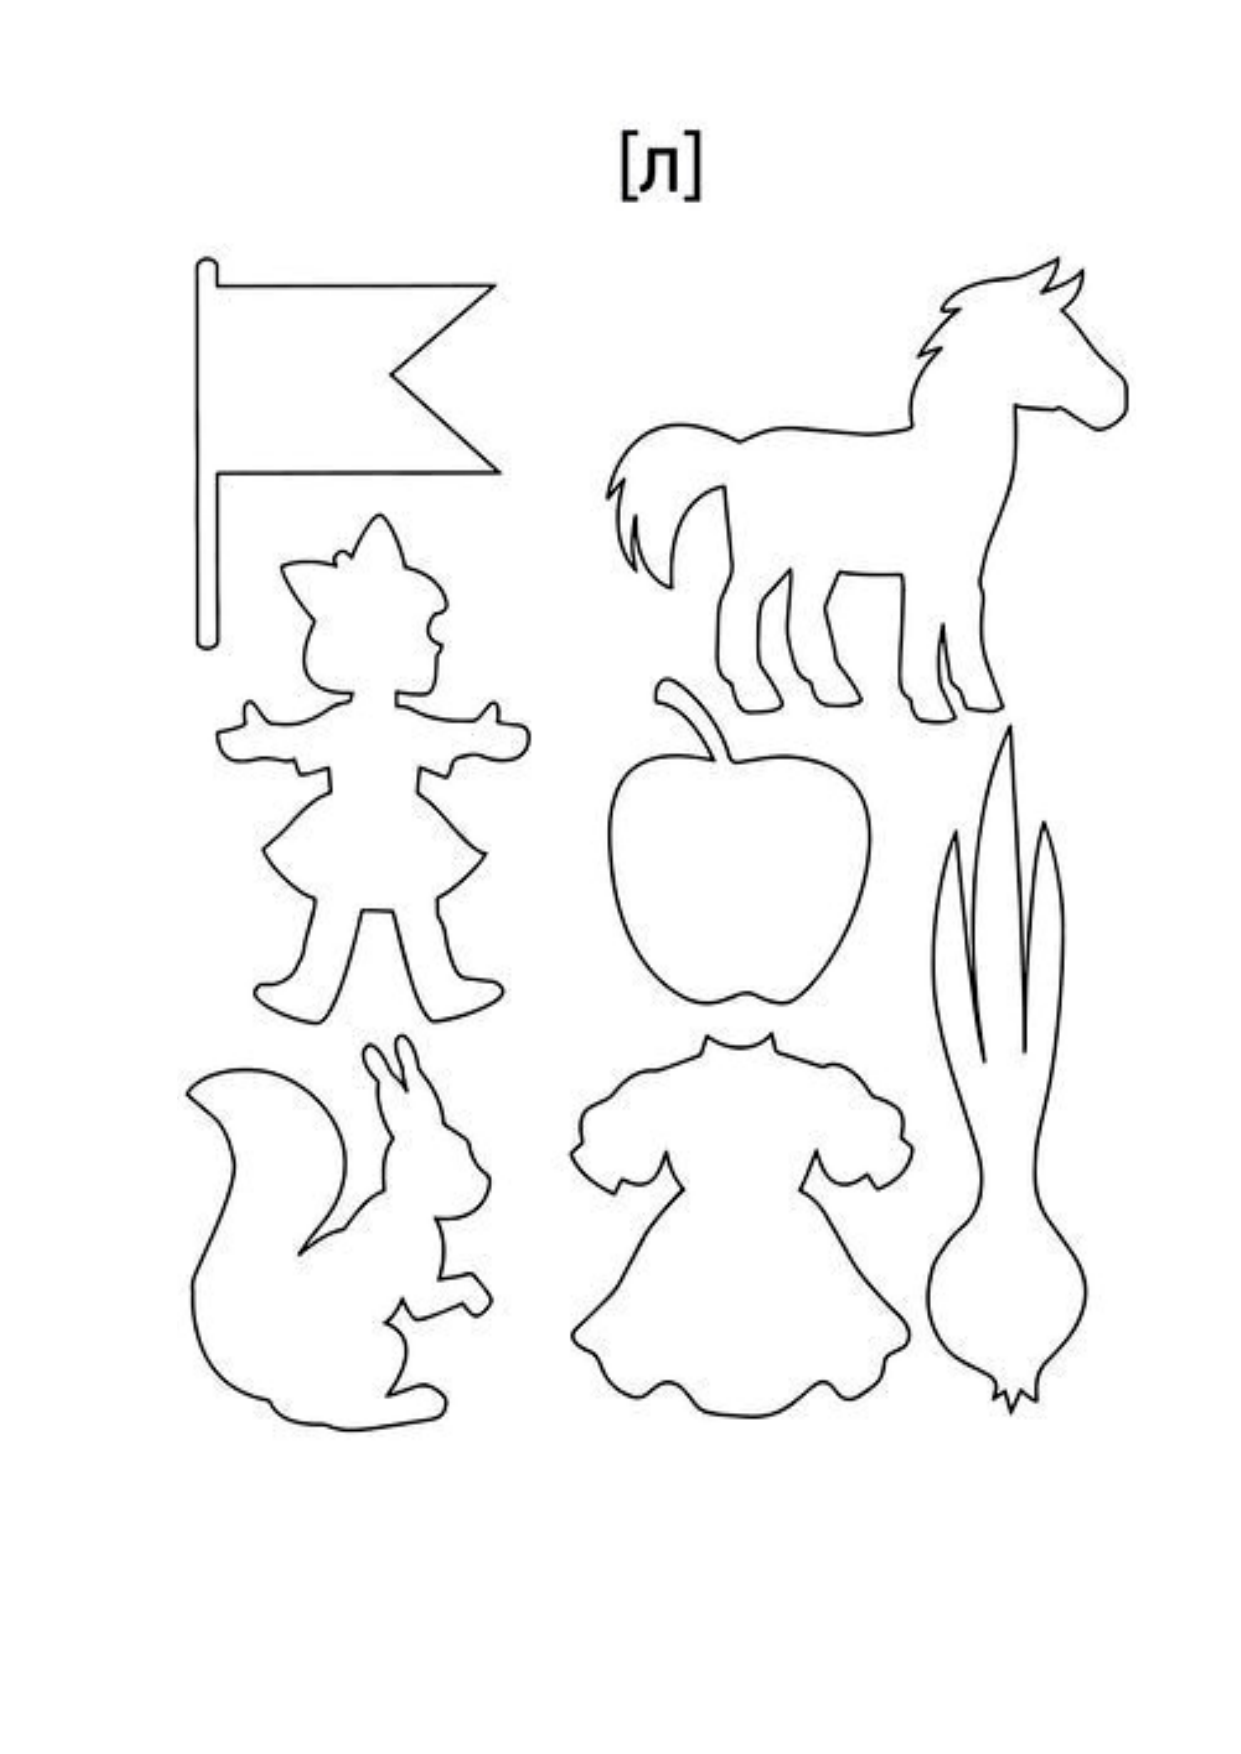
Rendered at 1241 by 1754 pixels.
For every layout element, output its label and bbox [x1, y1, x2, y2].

picture [177, 118, 1137, 1441]
